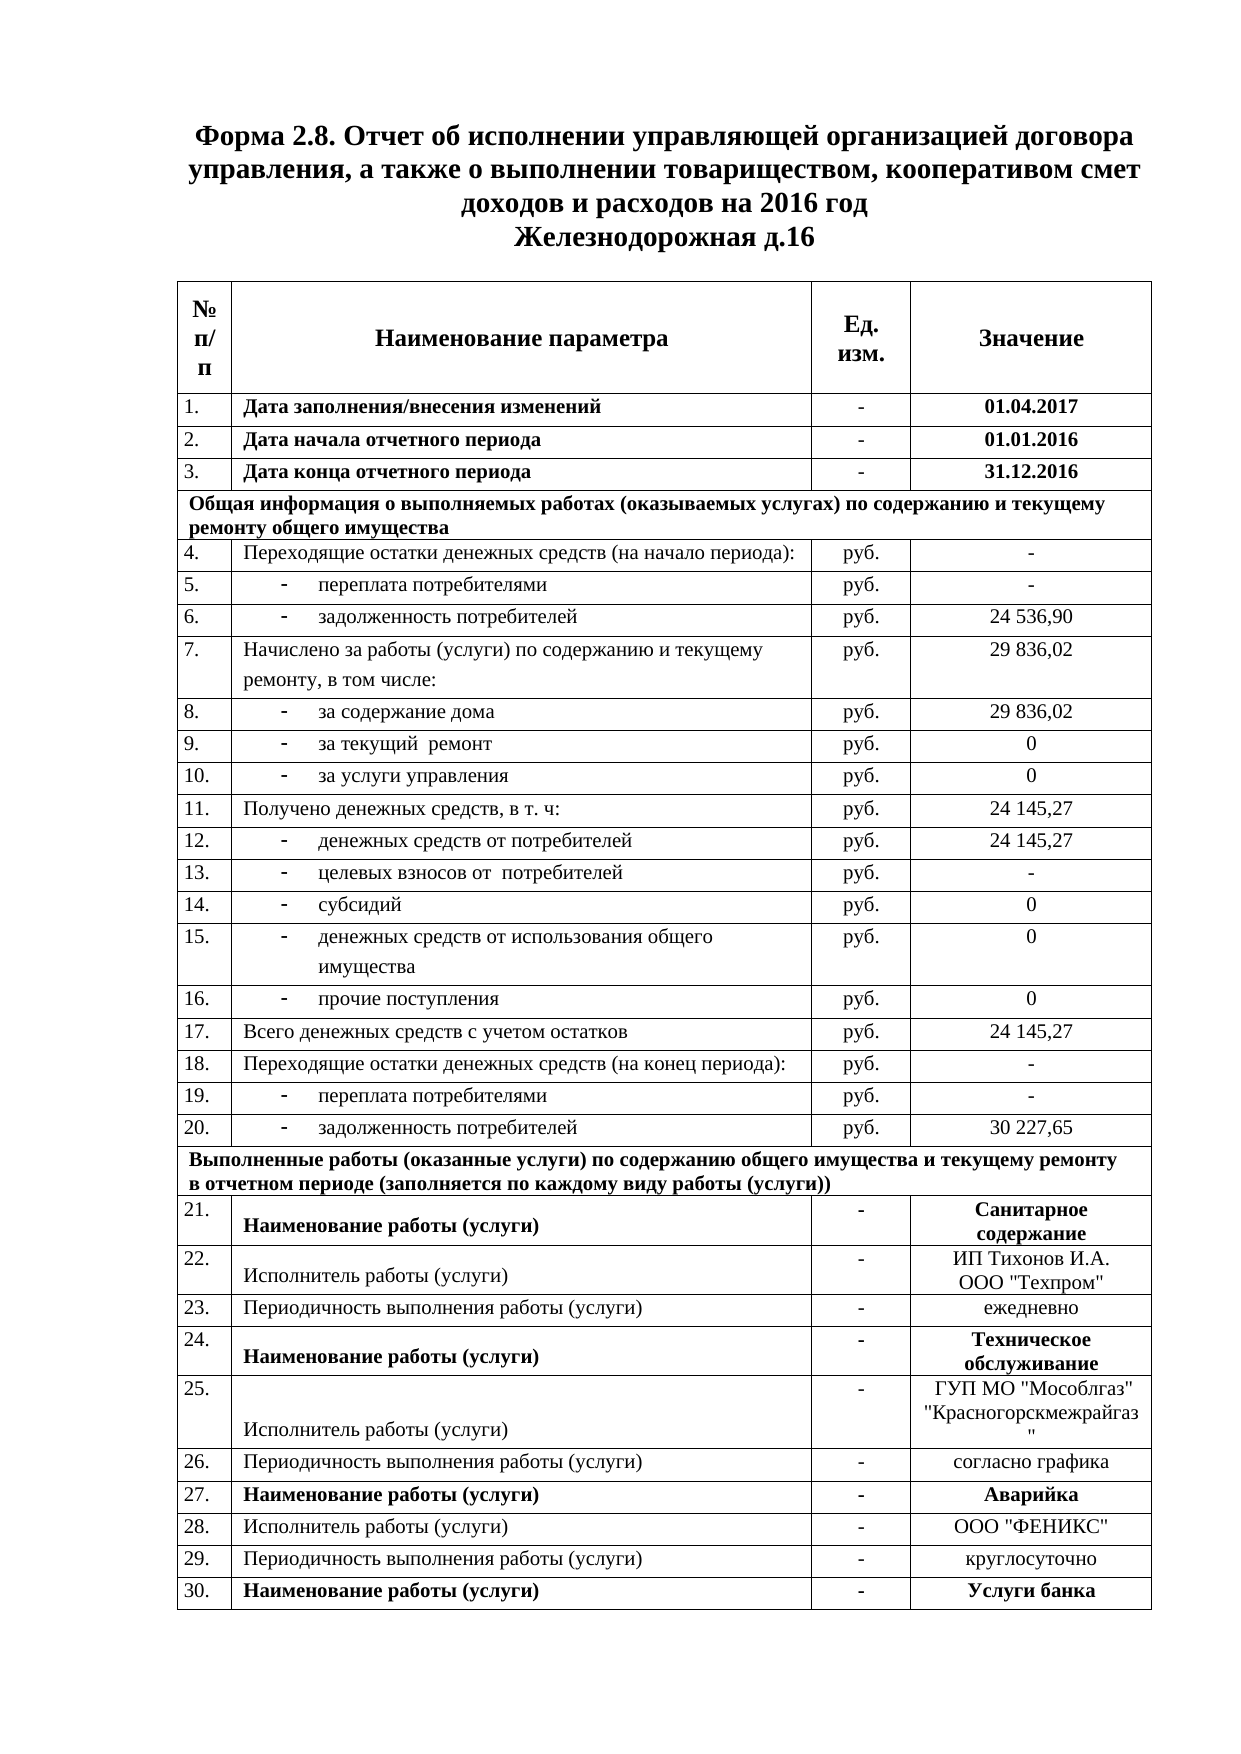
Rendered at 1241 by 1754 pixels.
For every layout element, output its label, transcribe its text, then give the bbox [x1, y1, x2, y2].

table_cell Исполнитель работы (услуги) [232, 1376, 811, 1448]
table_cell за услуги управления [232, 763, 811, 794]
table_cell денежных средств от использования общего имущества [232, 924, 811, 985]
table_cell - [812, 459, 910, 490]
table_cell Техническое обслуживание [911, 1327, 1151, 1375]
table_cell [178, 394, 231, 426]
table_cell ежедневно [911, 1295, 1151, 1326]
table_cell субсидий [232, 892, 811, 923]
table_cell [178, 427, 231, 458]
table_cell руб. [812, 892, 910, 923]
table_cell [178, 860, 231, 891]
table_cell ИП Тихонов И.А. ООО "Техпром" [911, 1246, 1151, 1294]
table_cell руб. [812, 763, 910, 794]
table_cell - [911, 1083, 1151, 1114]
table_cell руб. [812, 828, 910, 859]
table_header Ед. изм. [812, 282, 910, 393]
table_cell - [812, 1482, 910, 1513]
table_cell [178, 1578, 231, 1609]
table_cell круглосуточно [911, 1546, 1151, 1577]
table_cell [178, 1196, 231, 1244]
table_cell [178, 1327, 231, 1375]
table_cell 29 836,02 [911, 699, 1151, 730]
table_cell [178, 459, 231, 490]
table_cell за содержание дома [232, 699, 811, 730]
table_cell [178, 1246, 231, 1294]
table_cell 0 [911, 924, 1151, 985]
table_cell - [812, 1246, 910, 1294]
table_cell руб. [812, 572, 910, 603]
table_cell денежных средств от потребителей [232, 828, 811, 859]
table_cell Наименование работы (услуги) [232, 1196, 811, 1244]
table_cell руб. [812, 1051, 910, 1082]
table_cell руб. [812, 540, 910, 571]
table_cell 01.04.2017 [911, 394, 1151, 426]
table_cell 31.12.2016 [911, 459, 1151, 490]
table_cell [178, 892, 231, 923]
table_cell 01.01.2016 [911, 427, 1151, 458]
table_cell [178, 572, 231, 603]
table_cell [178, 1115, 231, 1146]
table_cell [178, 1295, 231, 1326]
table_cell [178, 1514, 231, 1545]
table_cell - [812, 1295, 910, 1326]
table_cell руб. [812, 986, 910, 1017]
table_header Наименование параметра [232, 282, 811, 393]
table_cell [232, 1546, 811, 1577]
table_cell 0 [911, 763, 1151, 794]
table_cell 29 836,02 [911, 637, 1151, 698]
table_cell [178, 731, 231, 762]
table_cell [178, 795, 231, 827]
table_cell ГУП МО "Мособлгаз" "Красногорскмежрайгаз" [911, 1376, 1151, 1448]
table_cell - [911, 572, 1151, 603]
table_cell [178, 1482, 231, 1513]
table_cell переплата потребителями [232, 1083, 811, 1114]
table_cell 24 145,27 [911, 1019, 1151, 1050]
table_cell руб. [812, 731, 910, 762]
table_cell [178, 1019, 231, 1050]
table_cell Наименование работы (услуги) [232, 1578, 811, 1609]
table_cell руб. [812, 795, 910, 827]
table_cell руб. [812, 860, 910, 891]
table_cell - [911, 860, 1151, 891]
table_cell [178, 1051, 231, 1082]
table_cell 24 145,27 [911, 795, 1151, 827]
table_cell - [812, 1578, 910, 1609]
table_cell Получено денежных средств, в т. ч: [232, 795, 811, 827]
table_cell Переходящие остатки денежных средств (на конец периода): [232, 1051, 811, 1082]
table_cell [178, 605, 231, 636]
table_cell [178, 540, 231, 571]
table_cell - [812, 1449, 910, 1481]
table_cell [178, 699, 231, 730]
table_cell руб. [812, 1019, 910, 1050]
table_cell [178, 763, 231, 794]
table_cell 24 536,90 [911, 605, 1151, 636]
table_cell Санитарное содержание [911, 1196, 1151, 1244]
table_cell - [812, 1327, 910, 1375]
table_cell задолженность потребителей [232, 1115, 811, 1146]
table_cell Переходящие остатки денежных средств (на начало периода): [232, 540, 811, 571]
table_cell - [911, 1051, 1151, 1082]
table_cell Дата начала отчетного периода [232, 427, 811, 458]
text Форма 2.8. Отчет об исполнении управляющей организацией договора управления, а также о выполнении товариществом, кооперативом смет доходов и расходов на 2016 год [177, 118, 1152, 219]
table_cell Дата конца отчетного периода [232, 459, 811, 490]
table_cell Дата заполнения/внесения изменений [232, 394, 811, 426]
table_cell Услуги банка [911, 1578, 1151, 1609]
table_header № п/п [178, 282, 231, 393]
table_cell руб. [812, 637, 910, 698]
table_cell ООО "ФЕНИКС" [911, 1514, 1151, 1545]
table_cell - [812, 1514, 910, 1545]
table_cell [178, 1083, 231, 1114]
table_cell 24 145,27 [911, 828, 1151, 859]
table_cell переплата потребителями [232, 572, 811, 603]
table_cell согласно графика [911, 1449, 1151, 1481]
table_cell - [812, 394, 910, 426]
table_cell руб. [812, 924, 910, 985]
text Железнодорожная д.16 [177, 219, 1152, 252]
table_cell руб. [812, 699, 910, 730]
table_cell Наименование работы (услуги) [232, 1327, 811, 1375]
table_cell 0 [911, 986, 1151, 1017]
table_cell [178, 1546, 231, 1577]
table_cell Периодичность выполнения работы (услуги) [232, 1295, 811, 1326]
table_cell целевых взносов от потребителей [232, 860, 811, 891]
table_cell - [812, 1196, 910, 1244]
table_cell Выполненные работы (оказанные услуги) по содержанию общего имущества и текущему ремонту в отчетном периоде (заполняется по каждому виду работы (услуги)) [178, 1147, 1151, 1195]
table_cell [178, 637, 231, 698]
table_cell 30 227,65 [911, 1115, 1151, 1146]
table_cell задолженность потребителей [232, 605, 811, 636]
table_cell Исполнитель работы (услуги) [232, 1514, 811, 1545]
table_cell - [812, 1546, 910, 1577]
table_cell руб. [812, 1115, 910, 1146]
table_cell [178, 1449, 231, 1481]
table_cell Наименование работы (услуги) [232, 1482, 811, 1513]
table_cell [178, 1376, 231, 1448]
table_cell [178, 828, 231, 859]
table_cell - [911, 540, 1151, 571]
table_cell Общая информация о выполняемых работах (оказываемых услугах) по содержанию и текущему ремонту общего имущества [178, 491, 1151, 539]
table_cell Аварийка [911, 1482, 1151, 1513]
table_header Значение [911, 282, 1151, 393]
table_cell [178, 986, 231, 1017]
table_cell Исполнитель работы (услуги) [232, 1246, 811, 1294]
table_cell руб. [812, 605, 910, 636]
table_cell Начислено за работы (услуги) по содержанию и текущему ремонту, в том числе: [232, 637, 811, 698]
table_cell 0 [911, 731, 1151, 762]
table_cell [178, 924, 231, 985]
table_cell - [812, 427, 910, 458]
table_cell - [812, 1376, 910, 1448]
table_cell 0 [911, 892, 1151, 923]
table_cell руб. [812, 1083, 910, 1114]
table_cell прочие поступления [232, 986, 811, 1017]
table_cell за текущий ремонт [232, 731, 811, 762]
table_cell Периодичность выполнения работы (услуги) [232, 1449, 811, 1481]
table_cell Всего денежных средств с учетом остатков [232, 1019, 811, 1050]
